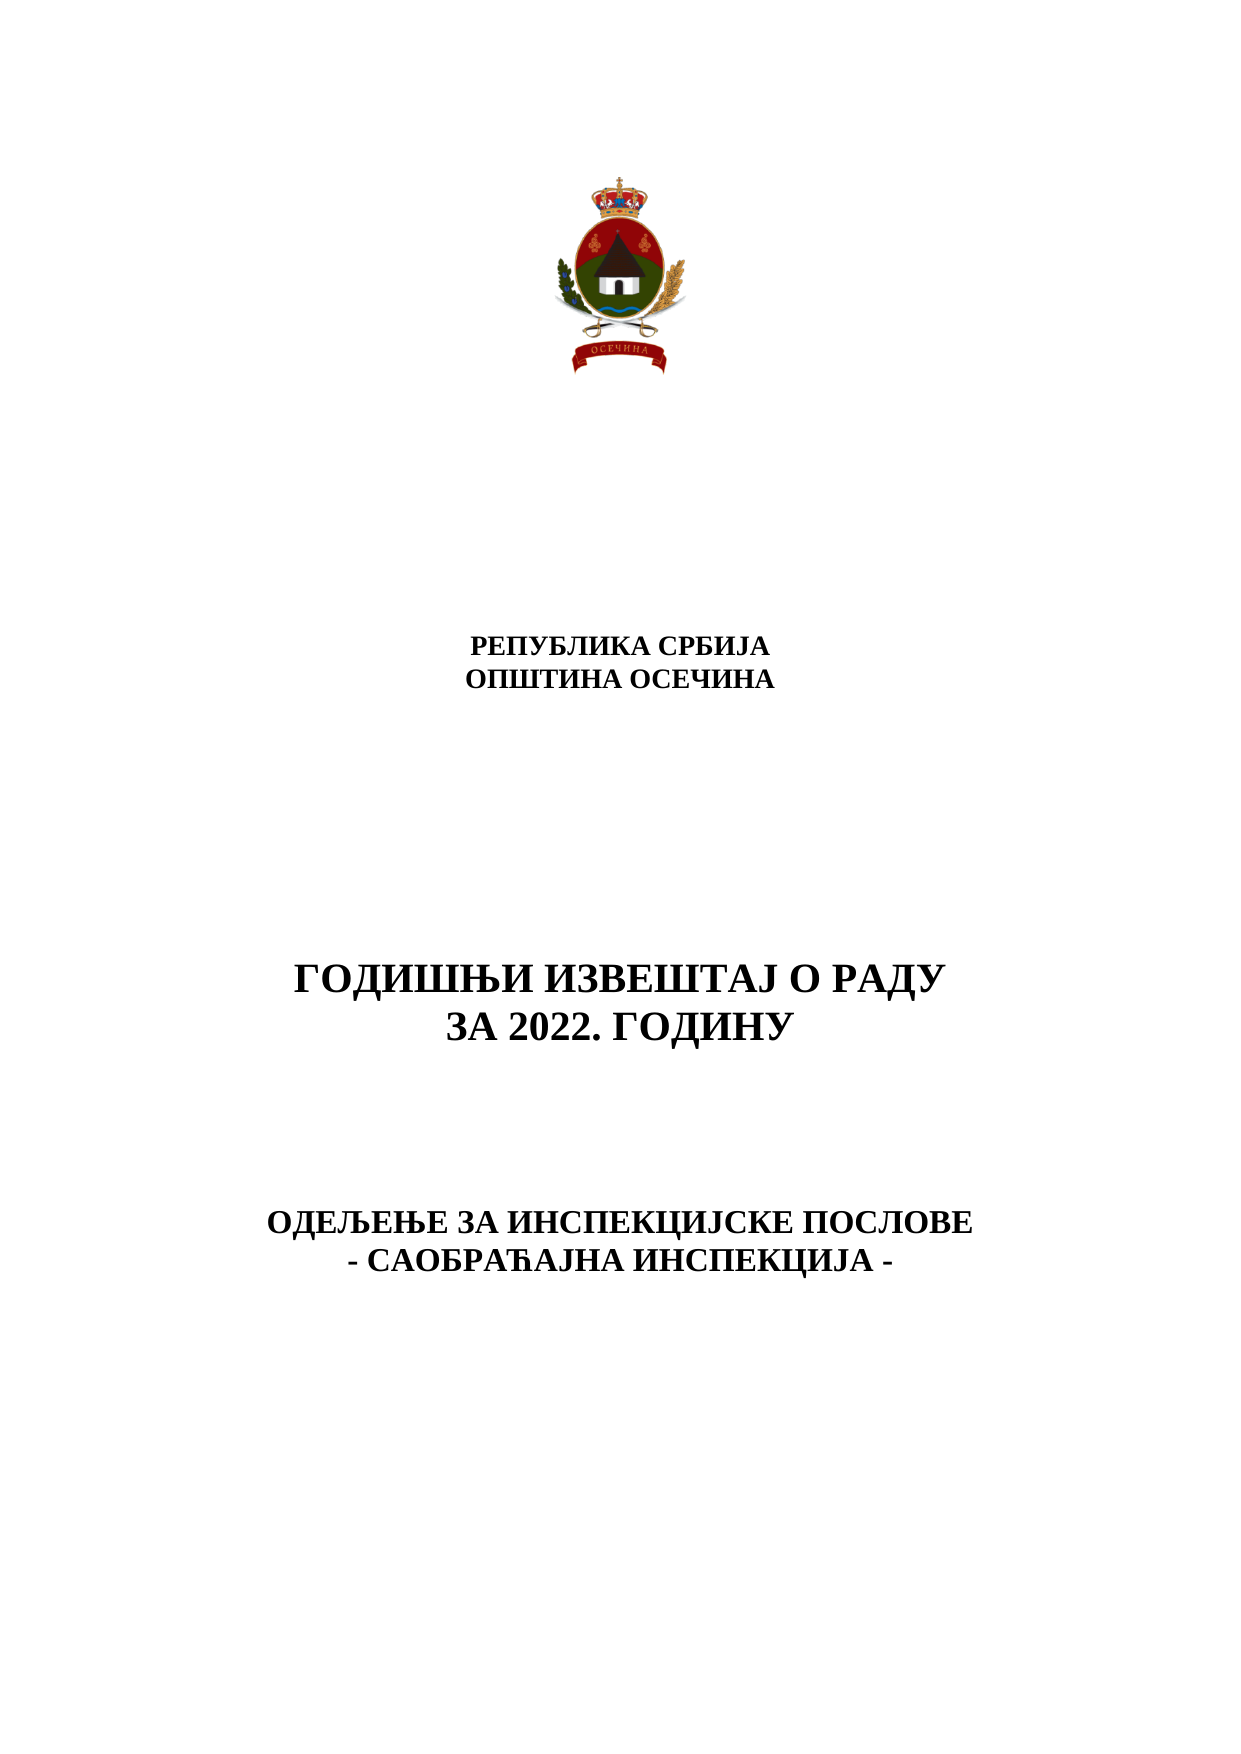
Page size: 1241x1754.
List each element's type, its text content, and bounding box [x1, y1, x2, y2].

text ГОДИШЊИ ИЗВЕШТАЈ О РАДУ [148, 953, 1093, 1001]
text ОПШТИНА ОСЕЧИНА [148, 662, 1092, 694]
text РЕПУБЛИКА СРБИЈА [148, 629, 1093, 662]
text ЗА 2022. ГОДИНУ [148, 1001, 1093, 1049]
picture [538, 177, 702, 375]
text ОДЕЉЕЊЕ ЗА ИНСПЕКЦИЈСКЕ ПОСЛОВЕ [148, 1202, 1093, 1241]
text - САОБРАЋАЈНА ИНСПЕКЦИЈА - [148, 1241, 1093, 1279]
